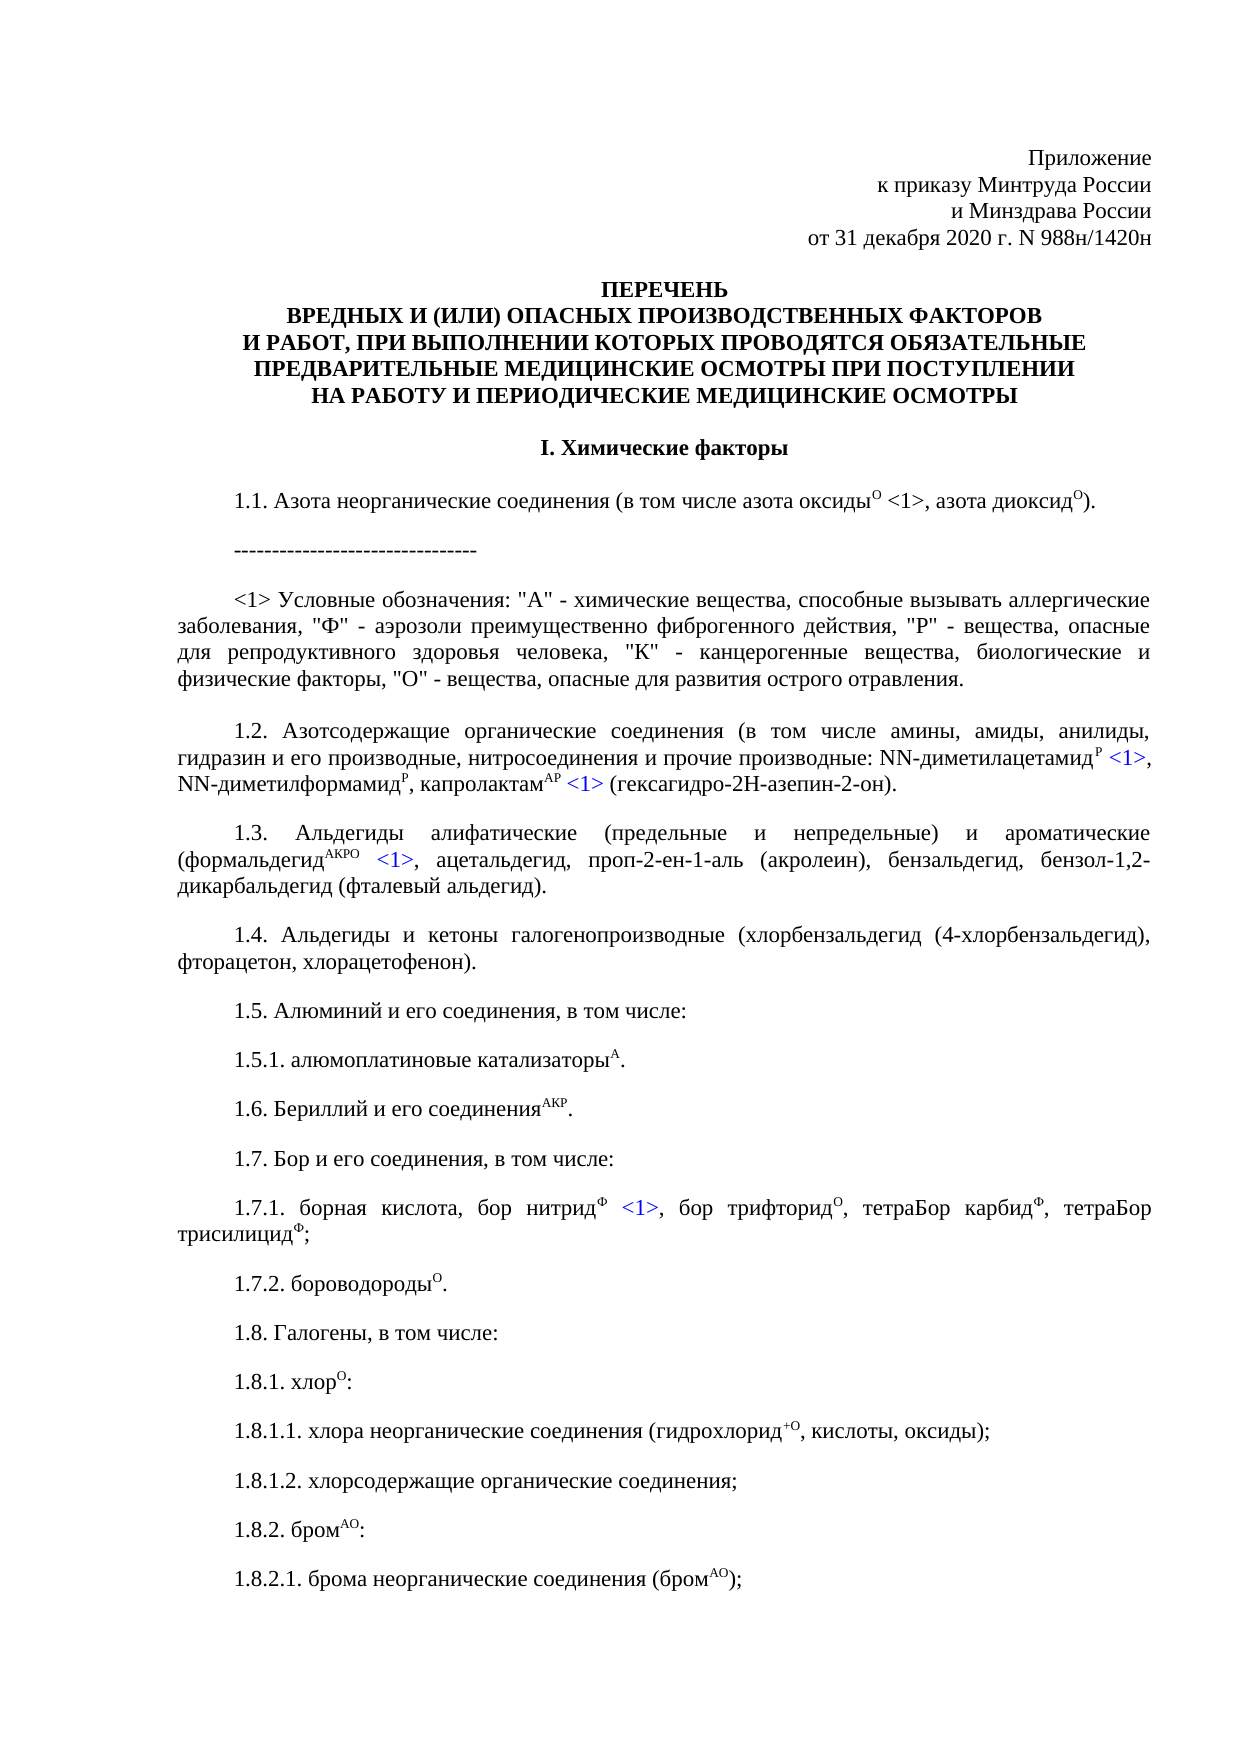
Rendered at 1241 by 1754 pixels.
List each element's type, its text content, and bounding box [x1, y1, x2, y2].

text 1.4. Альдегиды и кетоны галогенопроизводные (хлорбензальдегид (4-хлорбензальдегид), фторацетон, хлорацетофенон). [177, 921, 1152, 974]
title I. Химические факторы [177, 434, 1152, 461]
text 1.2. Азотсодержащие органические соединения (в том числе амины, амиды, анилиды, гидразин и его производные, нитросоединения и прочие производные: NN-диметилацетамидР <1>, NN-диметилформамидР, капролактамАР <1> (гексагидро-2H-азепин-2-он). [177, 717, 1152, 796]
text 1.8.1.1. хлора неорганические соединения (гидрохлорид+О, кислоты, оксиды); [177, 1417, 1152, 1444]
text 1.8.2. бромАО: [177, 1516, 1152, 1542]
text 1.8. Галогены, в том числе: [177, 1319, 1152, 1345]
text 1.7.2. бороводородыО. [177, 1270, 1152, 1296]
text 1.1. Азота неорганические соединения (в том числе азота оксидыО <1>, азота диоксидО). [177, 487, 1152, 513]
text к приказу Минтруда России [177, 171, 1152, 197]
text от 31 декабря 2020 г. N 988н/1420н [177, 223, 1152, 250]
text 1.8.1. хлорО: [177, 1368, 1152, 1394]
text 1.7. Бор и его соединения, в том числе: [177, 1145, 1152, 1171]
title ПЕРЕЧЕНЬ [177, 276, 1152, 303]
text 1.6. Бериллий и его соединенияАКР. [177, 1096, 1152, 1122]
text 1.5. Алюминий и его соединения, в том числе: [177, 997, 1152, 1023]
text и Минздрава России [177, 197, 1152, 223]
title ВРЕДНЫХ И (ИЛИ) ОПАСНЫХ ПРОИЗВОДСТВЕННЫХ ФАКТОРОВ [177, 303, 1152, 329]
text 1.8.2.1. брома неорганические соединения (бромАО); [177, 1565, 1152, 1592]
title И РАБОТ, ПРИ ВЫПОЛНЕНИИ КОТОРЫХ ПРОВОДЯТСЯ ОБЯЗАТЕЛЬНЫЕ [177, 329, 1152, 355]
title ПРЕДВАРИТЕЛЬНЫЕ МЕДИЦИНСКИЕ ОСМОТРЫ ПРИ ПОСТУПЛЕНИИ [177, 355, 1152, 382]
text 1.3. Альдегиды алифатические (предельные и непредельные) и ароматические (формальдегидАКРО <1>, ацетальдегид, проп-2-ен-1-аль (акролеин), бензальдегид, бензол-1,2-дикарбальдегид (фталевый альдегид). [177, 819, 1152, 898]
text 1.5.1. алюмоплатиновые катализаторыА. [177, 1046, 1152, 1073]
text 1.8.1.2. хлорсодержащие органические соединения; [177, 1467, 1152, 1493]
text -------------------------------- [177, 536, 1152, 563]
text 1.7.1. борная кислота, бор нитридФ <1>, бор трифторидО, тетраБор карбидФ, тетраБор трисилицидФ; [177, 1194, 1152, 1247]
text Приложение [177, 144, 1152, 171]
text <1> Условные обозначения: "А" - химические вещества, способные вызывать аллергические заболевания, "Ф" - аэрозоли преимущественно фиброгенного действия, "Р" - вещества, опасные для репродуктивного здоровья человека, "К" - канцерогенные вещества, биологические и физические факторы, "О" - вещества, опасные для развития острого отравления. [177, 586, 1152, 691]
title НА РАБОТУ И ПЕРИОДИЧЕСКИЕ МЕДИЦИНСКИЕ ОСМОТРЫ [177, 382, 1152, 408]
